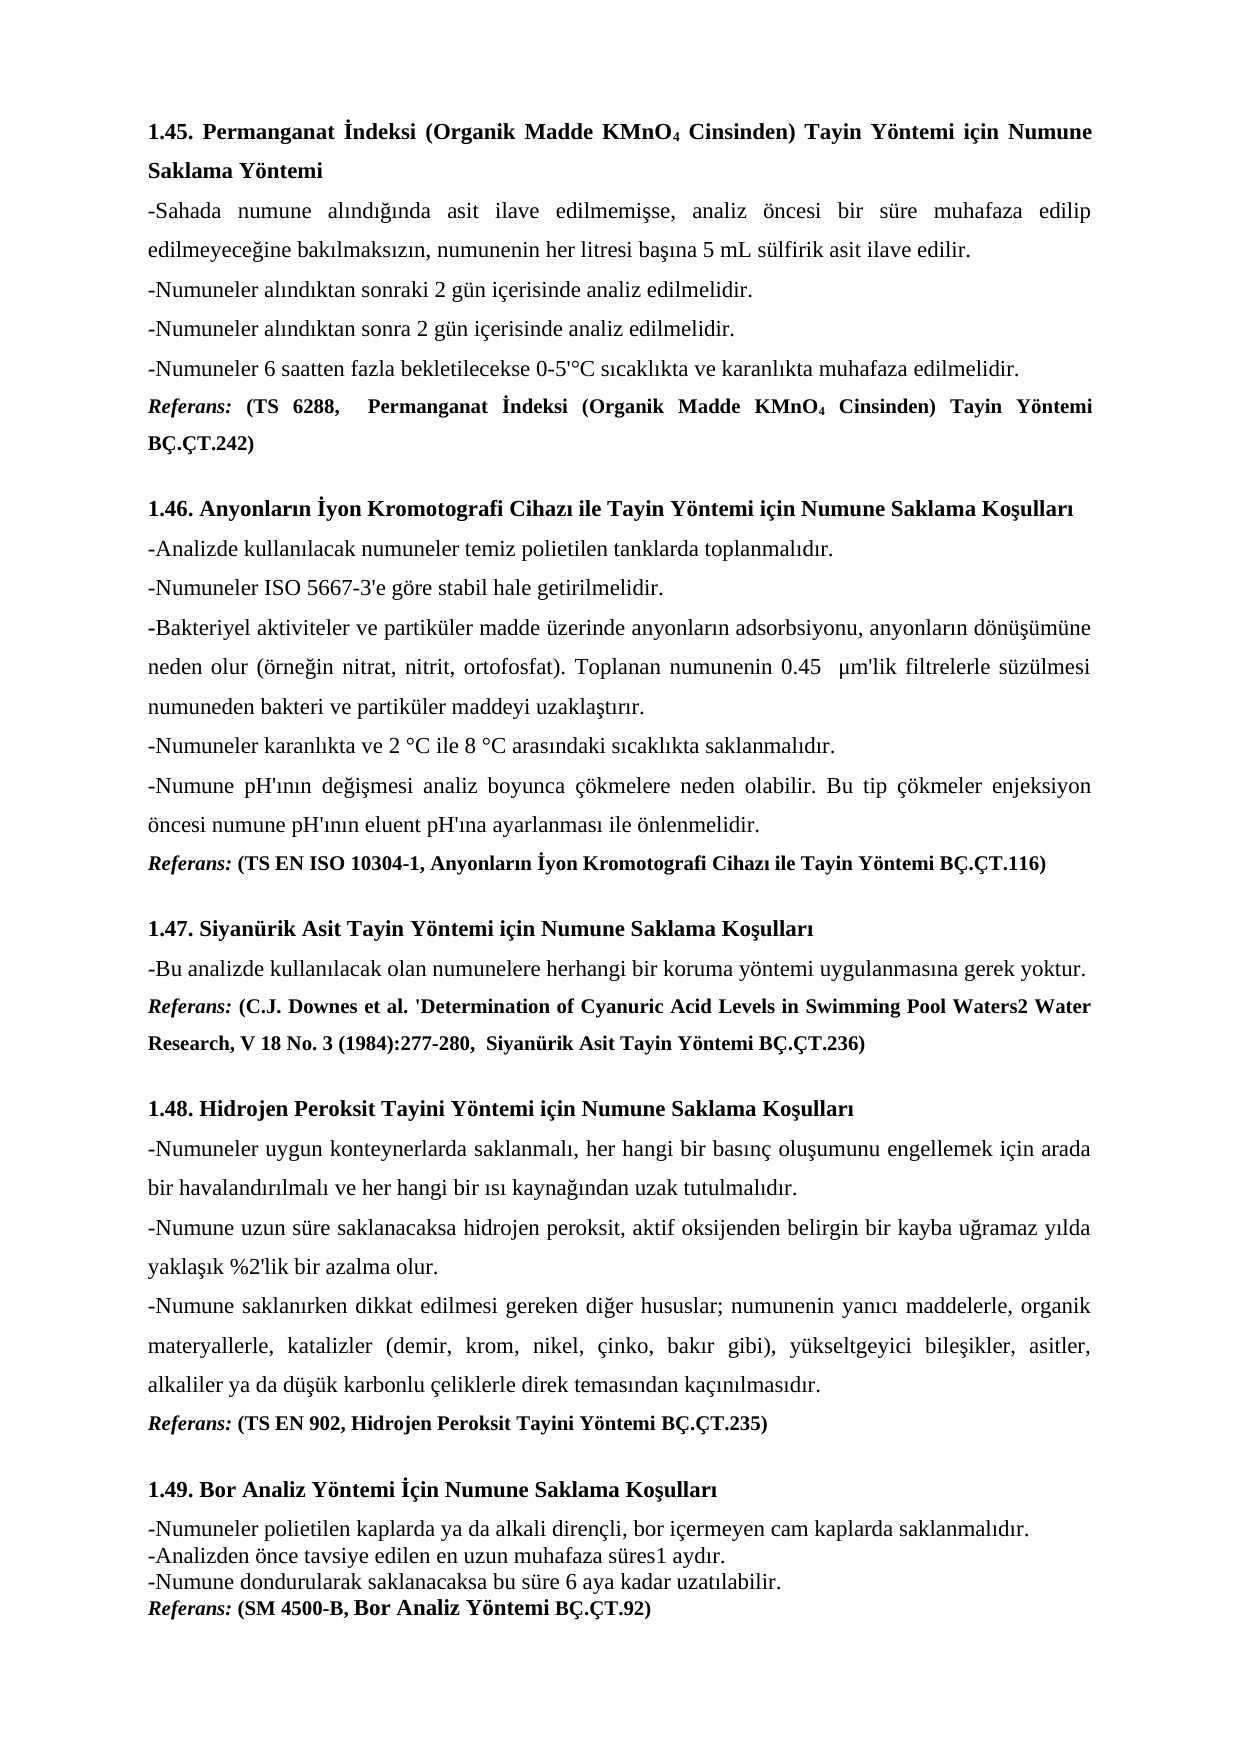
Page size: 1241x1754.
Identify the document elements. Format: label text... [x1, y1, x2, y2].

text -Numune dondurularak saklanacaksa bu süre 6 aya kadar uzatılabilir. [148, 1568, 1092, 1594]
text -Numuneler uygun konteynerlarda saklanmalı, her hangi bir basınç oluşumunu engellemek için arada bir havalandırılmalı ve her hangi bir ısı kaynağından uzak tutulmalıdır. [148, 1135, 1092, 1201]
text Referans: (TS EN 902, Hidrojen Peroksit Tayini Yöntemi BÇ.ÇT.235) [148, 1411, 1092, 1435]
text -Numuneler alındıktan sonra 2 gün içerisinde analiz edilmelidir. [148, 316, 1092, 342]
text -Numuneler polietilen kaplarda ya da alkali dirençli, bor içermeyen cam kaplarda saklanmalıdır. [148, 1515, 1092, 1542]
text 1.49. Bor Analiz Yöntemi İçin Numune Saklama Koşulları [148, 1476, 1092, 1502]
text 1.46. Anyonların İyon Kromotografi Cihazı ile Tayin Yöntemi için Numune Saklama Koşulları [148, 495, 1092, 522]
text -Numuneler alındıktan sonraki 2 gün içerisinde analiz edilmelidir. [148, 276, 1092, 302]
text -Numuneler ISO 5667-3'e göre stabil hale getirilmelidir. [148, 574, 1092, 601]
text 1.45. Permanganat İndeksi (Organik Madde KMnO4 Cinsinden) Tayin Yöntemi için Numune Saklama Yöntemi [148, 118, 1092, 184]
text -Numuneler 6 saatten fazla bekletilecekse 0-5'°C sıcaklıkta ve karanlıkta muhafaza edilmelidir. [148, 355, 1092, 381]
text Referans: (TS EN ISO 10304-1, Anyonların İyon Kromotografi Cihazı ile Tayin Yöntemi BÇ.ÇT.116) [148, 851, 1092, 875]
text -Numuneler karanlıkta ve 2 °C ile 8 °C arasındaki sıcaklıkta saklanmalıdır. [148, 732, 1092, 758]
text Referans: (SM 4500-B, Bor Analiz Yöntemi BÇ.ÇT.92) [148, 1594, 1092, 1621]
text Referans: (C.J. Downes et al. 'Determination of Cyanuric Acid Levels in Swimming Pool Waters2 Water Research, V 18 No. 3 (1984):277-280, Siyanürik Asit Tayin Yöntemi BÇ.ÇT.236) [148, 994, 1092, 1054]
text 1.47. Siyanürik Asit Tayin Yöntemi için Numune Saklama Koşulları [148, 915, 1092, 942]
text -Bakteriyel aktiviteler ve partiküler madde üzerinde anyonların adsorbsiyonu, anyonların dönüşümüne neden olur (örneğin nitrat, nitrit, ortofosfat). Toplanan numunenin 0.45 μm'lik filtrelerle süzülmesi numuneden bakteri ve partiküler maddeyi uzaklaştırır. [148, 614, 1092, 719]
text -Sahada numune alındığında asit ilave edilmemişse, analiz öncesi bir süre muhafaza edilip edilmeyeceğine bakılmaksızın, numunenin her litresi başına 5 mL sülfirik asit ilave edilir. [148, 197, 1092, 263]
text -Analizde kullanılacak numuneler temiz polietilen tanklarda toplanmalıdır. [148, 535, 1092, 561]
text -Bu analizde kullanılacak olan numunelere herhangi bir koruma yöntemi uygulanmasına gerek yoktur. [148, 955, 1092, 981]
text Referans: (TS 6288, Permanganat İndeksi (Organik Madde KMnO4 Cinsinden) Tayin Yöntemi BÇ.ÇT.242) [148, 394, 1092, 454]
text 1.48. Hidrojen Peroksit Tayini Yöntemi için Numune Saklama Koşulları [148, 1095, 1092, 1122]
text -Numune pH'ının değişmesi analiz boyunca çökmelere neden olabilir. Bu tip çökmeler enjeksiyon öncesi numune pH'ının eluent pH'ına ayarlanması ile önlenmelidir. [148, 772, 1092, 837]
text -Numune saklanırken dikkat edilmesi gereken diğer hususlar; numunenin yanıcı maddelerle, organik materyallerle, katalizler (demir, krom, nikel, çinko, bakır gibi), yükseltgeyici bileşikler, asitler, alkaliler ya da düşük karbonlu çeliklerle direk temasından kaçınılmasıdır. [148, 1293, 1092, 1398]
text -Analizden önce tavsiye edilen en uzun muhafaza süres1 aydır. [148, 1542, 1092, 1568]
text -Numune uzun süre saklanacaksa hidrojen peroksit, aktif oksijenden belirgin bir kayba uğramaz yılda yaklaşık %2'lik bir azalma olur. [148, 1214, 1092, 1279]
